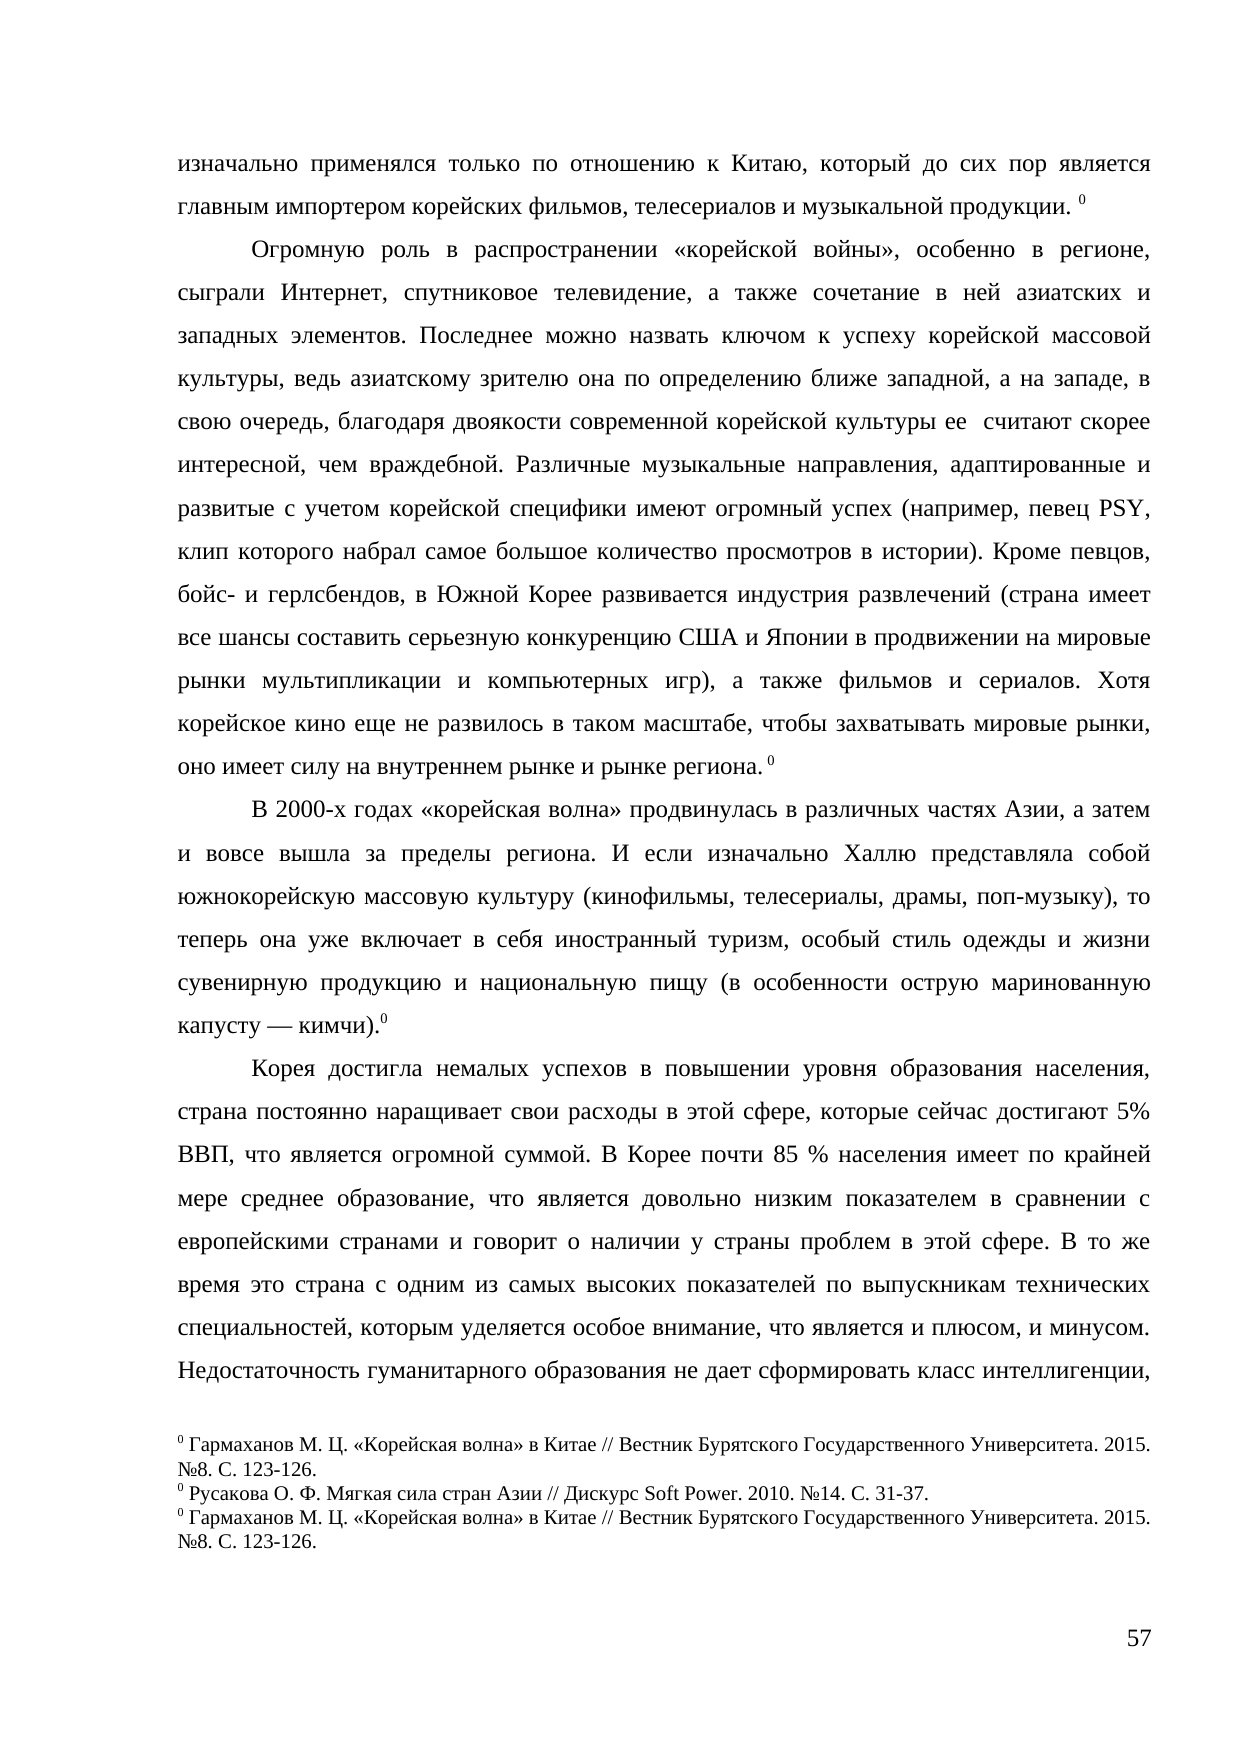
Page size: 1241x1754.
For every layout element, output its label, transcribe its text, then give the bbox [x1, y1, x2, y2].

text Огромную роль в распространении «корейской войны», особенно в регионе, сыграли Интернет, спутниковое телевидение, а также сочетание в ней азиатских и западных элементов. Последнее можно назвать ключом к успеху корейской массовой культуры, ведь азиатскому зрителю она по определению ближе западной, а на западе, в свою очередь, благодаря двоякости современной корейской культуры ее считают скорее интересной, чем враждебной. Различные музыкальные направления, адаптированные и развитые с учетом корейской специфики имеют огромный успех (например, певец PSY, клип которого набрал самое большое количество просмотров в истории). Кроме певцов, бойс- и герлсбендов, в Южной Корее развивается индустрия развлечений (страна имеет все шансы составить серьезную конкуренцию США и Японии в продвижении на мировые рынки мультипликации и компьютерных игр), а также фильмов и сериалов. Хотя корейское кино еще не развилось в таком масштабе, чтобы захватывать мировые рынки, оно имеет силу на внутреннем рынке и рынке региона. [177, 234, 1152, 780]
text В 2000-х годах «корейская волна» продвинулась в различных частях Азии, а затем и вовсе вышла за пределы региона. И если изначально Халлю представляла собой южнокорейскую массовую культуру (кинофильмы, телесериалы, драмы, поп-музыку), то теперь она уже включает в себя иностранный туризм, особый стиль одежды и жизни сувенирную продукцию и национальную пищу (в особенности острую маринованную капусту — кимчи). [177, 794, 1152, 1039]
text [177, 1053, 1152, 1384]
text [177, 148, 1152, 219]
